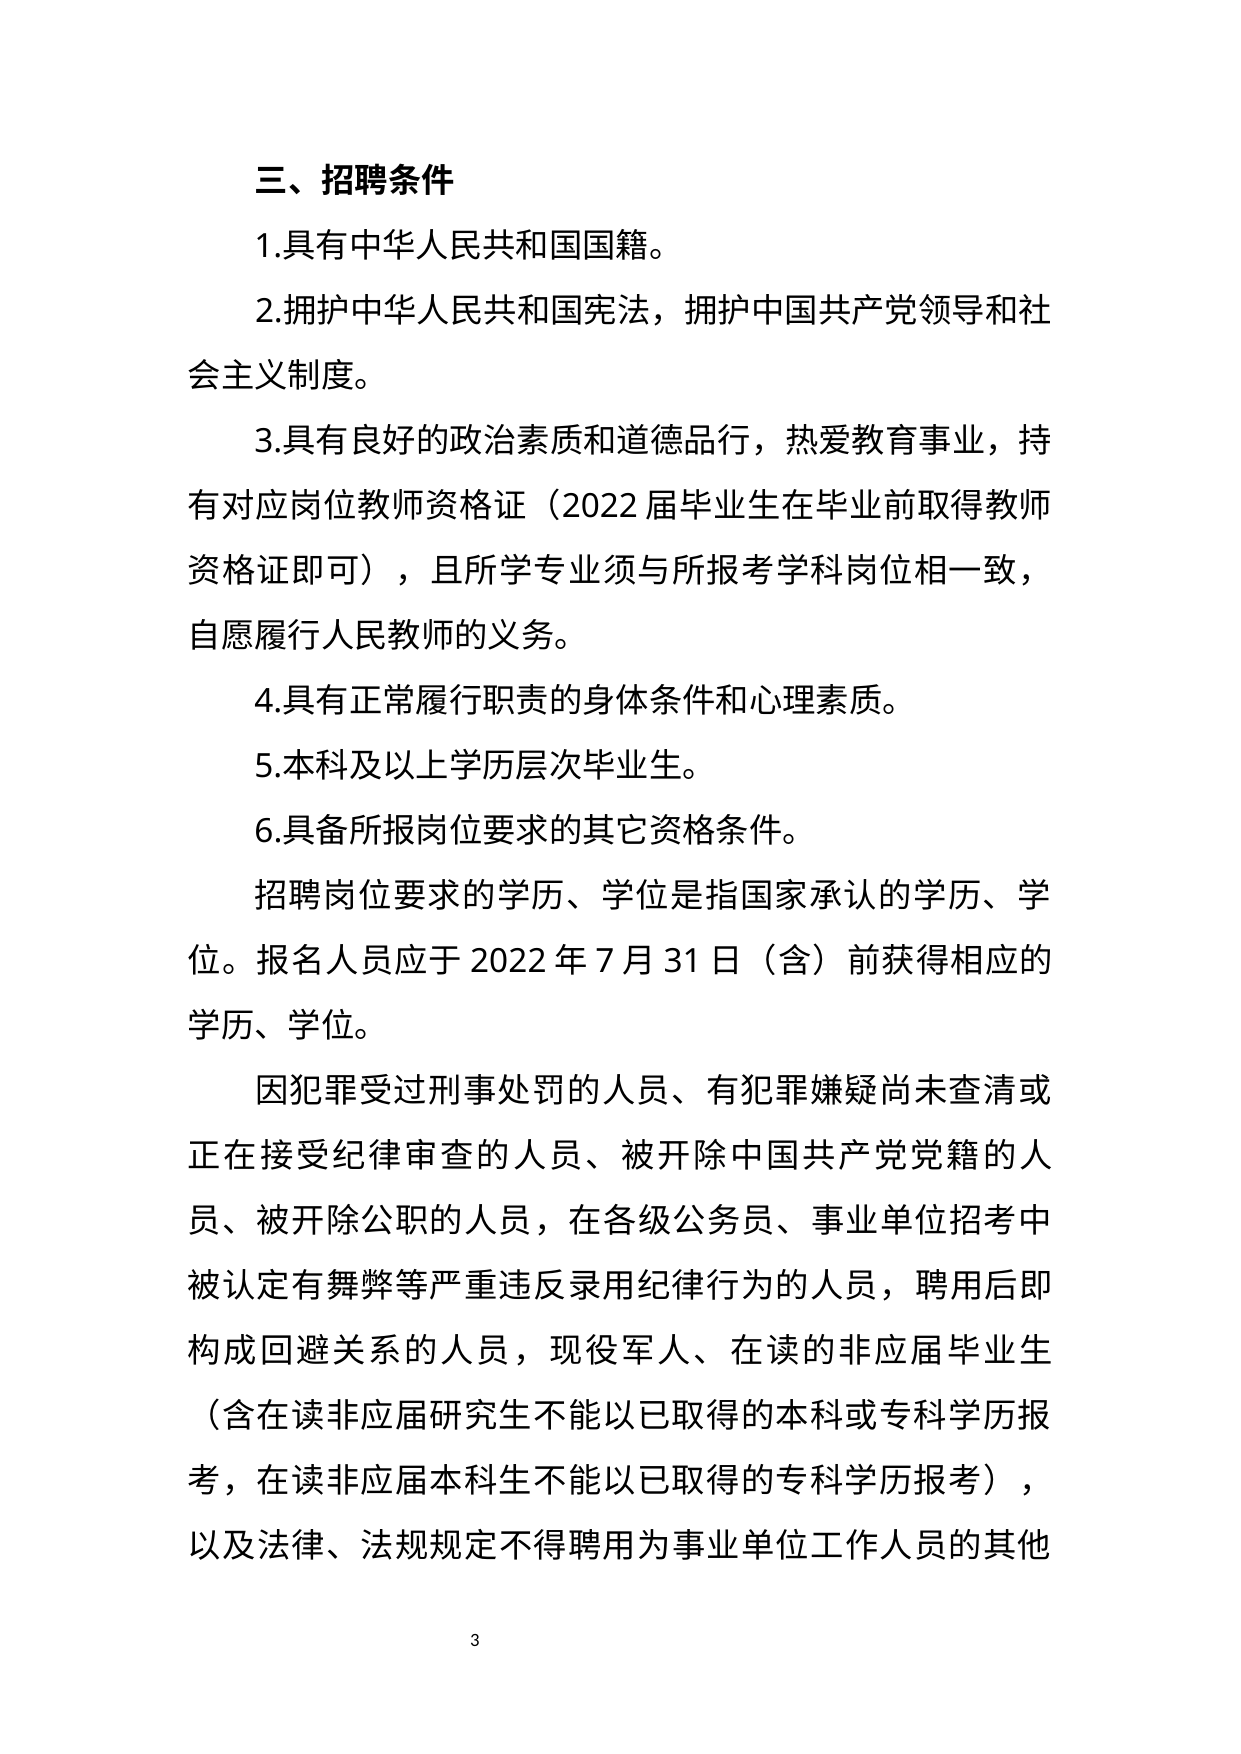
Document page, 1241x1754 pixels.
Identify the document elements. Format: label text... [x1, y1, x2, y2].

text 1.具有中华人民共和国国籍。 [187, 211, 1053, 276]
text 3.具有良好的政治素质和道德品行，热爱教育事业，持有对应岗位教师资格证（2022届毕业生在毕业前取得教师资格证即可），且所学专业须与所报考学科岗位相一致，自愿履行人民教师的义务。 [187, 406, 1053, 666]
text 三、招聘条件 [187, 146, 1053, 211]
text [187, 1056, 1053, 1576]
text 4.具有正常履行职责的身体条件和心理素质。 [187, 666, 1053, 731]
text 5.本科及以上学历层次毕业生。 [187, 731, 1053, 796]
text 2.拥护中华人民共和国宪法，拥护中国共产党领导和社会主义制度。 [187, 276, 1053, 406]
text 6.具备所报岗位要求的其它资格条件。 [187, 796, 1053, 861]
text 招聘岗位要求的学历、学位是指国家承认的学历、学位。报名人员应于2022年7月31日（含）前获得相应的学历、学位。 [187, 861, 1053, 1056]
